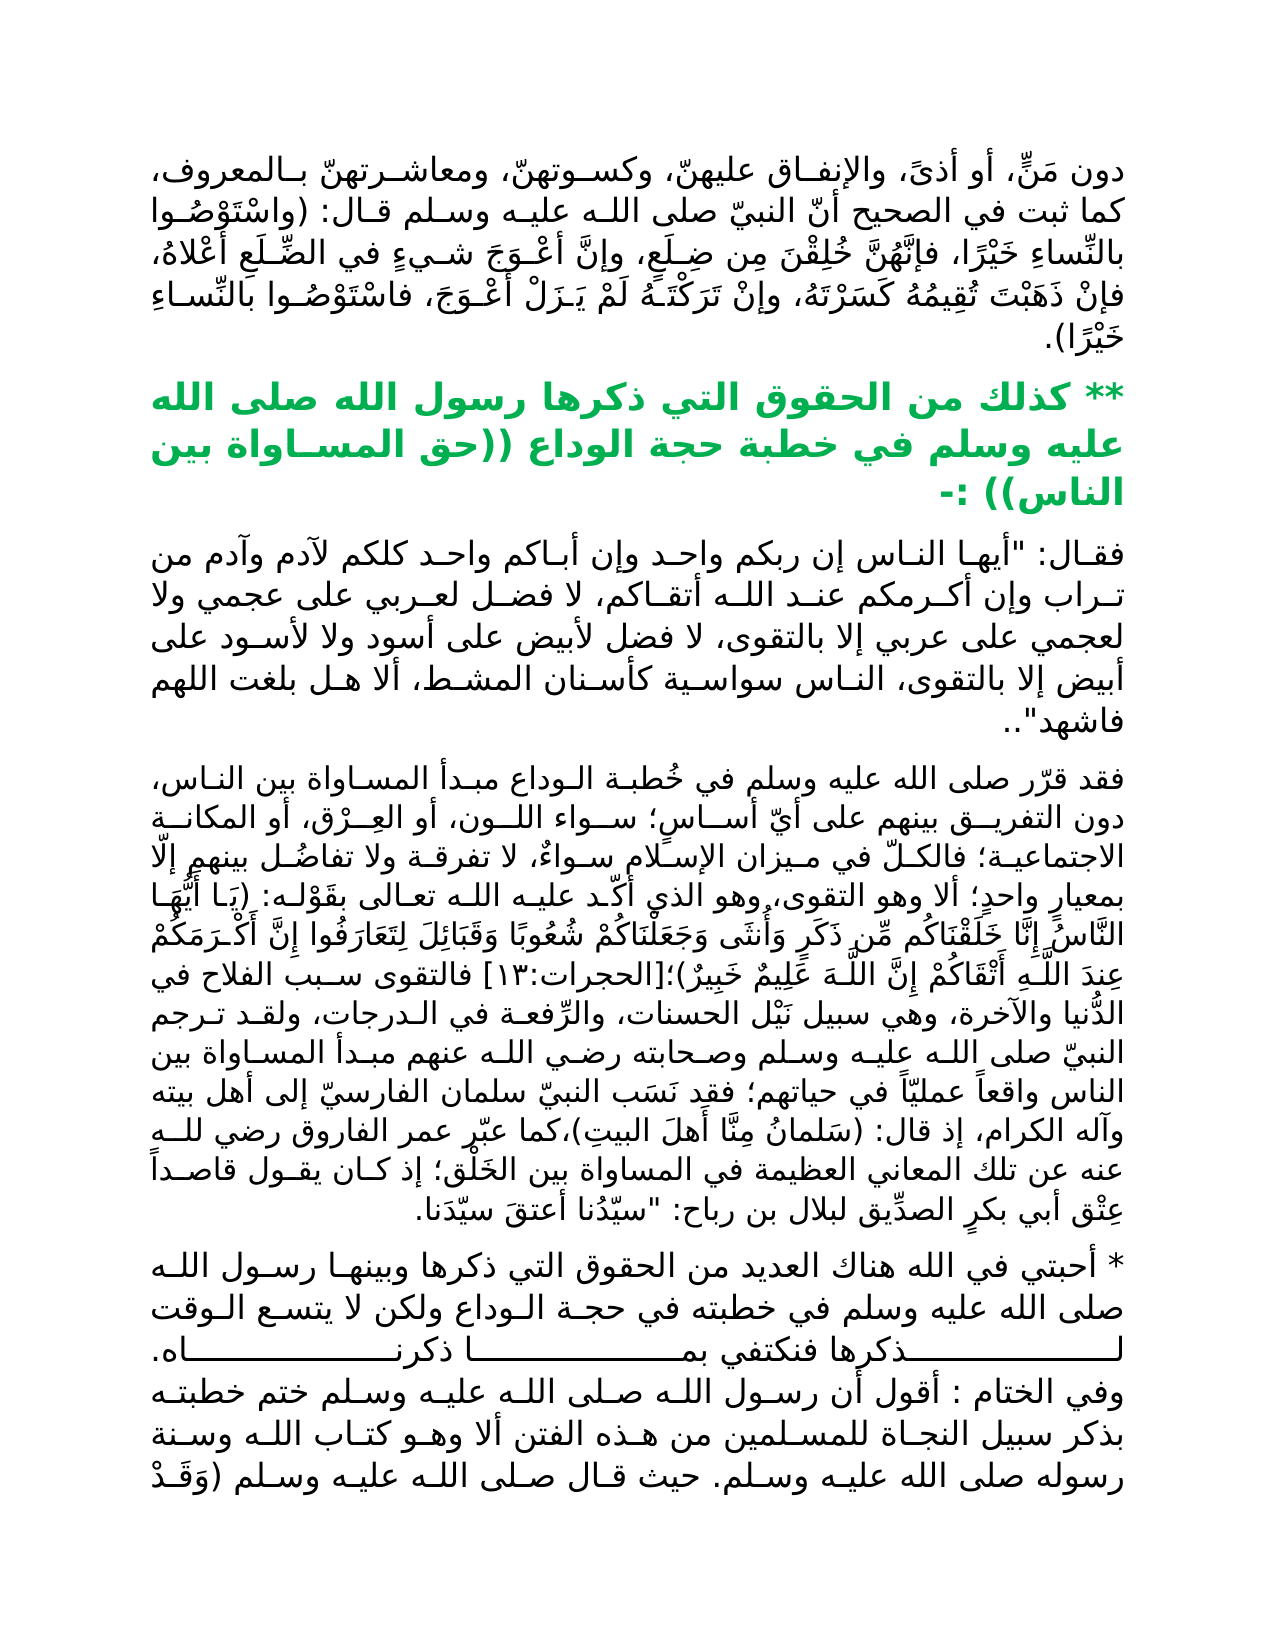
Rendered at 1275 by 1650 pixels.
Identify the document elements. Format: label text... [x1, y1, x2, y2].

text ** كذلك من الحقوق التي ذكرها رسول الله صلى الله عليه وسلم في خطبة حجة الوداع ((حق المساواة بين الناس)) :- [150, 376, 1125, 514]
text فقد قرّر صلى الله عليه وسلم في خُطبة الوداع مبدأ المساواة بين الناس، دون التفريق بينهم على أيّ أساسٍ؛ سواء اللون، أو العِرْق، أو المكانة الاجتماعية؛ فالكلّ في ميزان الإسلام سواءٌ، لا تفرقة ولا تفاضُل بينهم إلّا بمعيارٍ واحدٍ؛ ألا وهو التقوى، وهو الذي أكّد عليه الله تعالى بقَوْله: (يَا أَيُّهَا النَّاسُ إِنَّا خَلَقْنَاكُم مِّن ذَكَرٍ وَأُنثَى وَجَعَلْنَاكُمْ شُعُوبًا وَقَبَائِلَ لِتَعَارَفُوا إِنَّ أَكْرَمَكُمْ عِندَ اللَّـهِ أَتْقَاكُمْ إِنَّ اللَّـهَ عَلِيمٌ خَبِيرٌ)؛[الحجرات:١٣] فالتقوى سبب الفلاح في الدُّنيا والآخرة، وهي سبيل نَيْل الحسنات، والرِّفعة في الدرجات، ولقد ترجم النبيّ صلى الله عليه وسلم وصحابته رضي الله عنهم مبدأ المساواة بين الناس واقعاً عمليّاً في حياتهم؛ فقد نَسَب النبيّ سلمان الفارسيّ إلى أهل بيته وآله الكرام، إذ قال: (سَلمانُ مِنَّا أَهلَ البيتِ)،كما عبّر عمر الفاروق رضي لله عنه عن تلك المعاني العظيمة في المساواة بين الخَلْق؛ إذ كان يقول قاصداً عِتْق أبي بكرٍ الصدِّيق لبلال بن رباح: "سيّدُنا أعتقَ سيّدَنا. [150, 760, 1125, 1227]
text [150, 150, 1125, 356]
text فقال: "أيها الناس إن ربكم واحد وإن أباكم واحد كلكم لآدم وآدم من تراب وإن أكرمكم عند الله أتقاكم، لا فضل لعربي على عجمي ولا لعجمي على عربي إلا بالتقوى، لا فضل لأبيض على أسود ولا لأسود على أبيض إلا بالتقوى، الناس سواسية كأسنان المشط، ألا هل بلغت اللهم فاشهد".. [150, 534, 1125, 740]
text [150, 1247, 1125, 1495]
